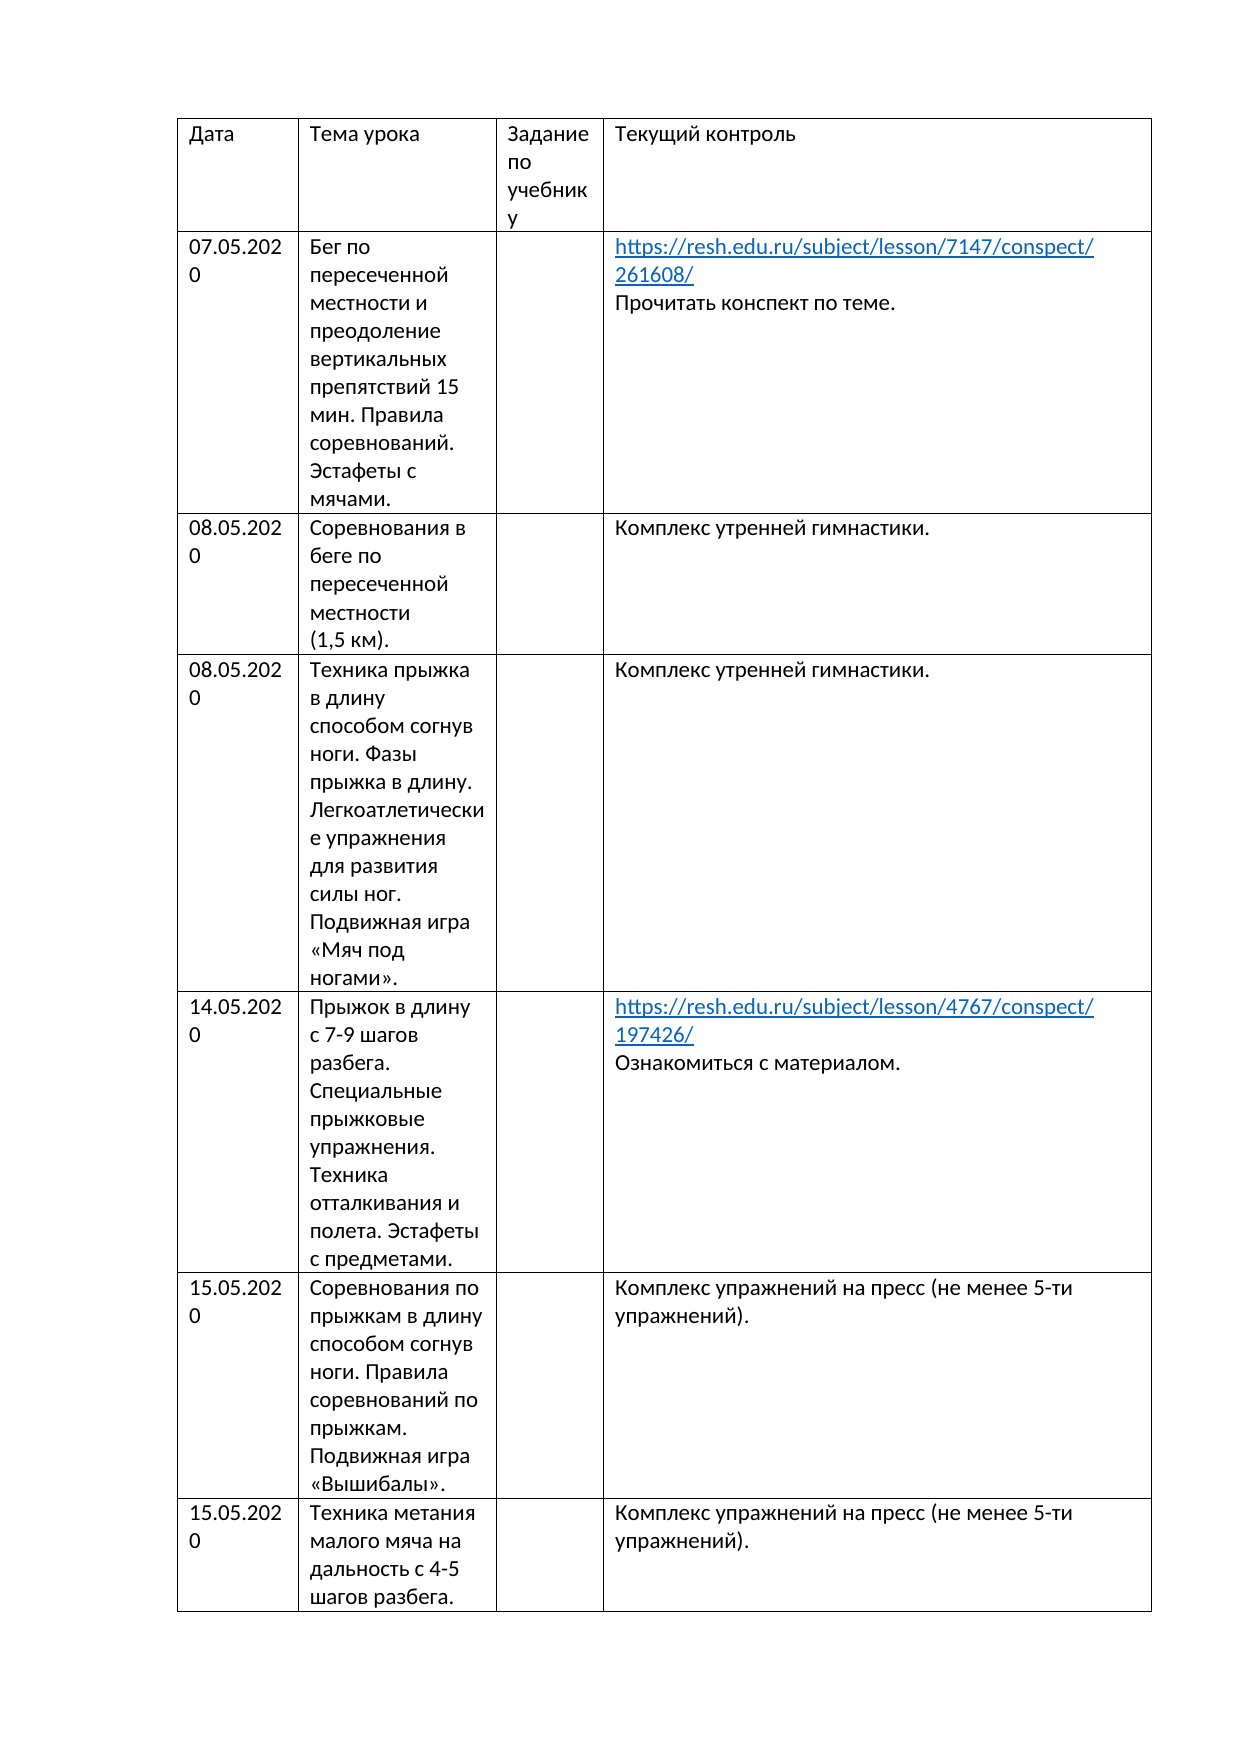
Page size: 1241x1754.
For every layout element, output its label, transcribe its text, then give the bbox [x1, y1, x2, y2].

table_header Текущий контроль [604, 119, 1151, 231]
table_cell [604, 1499, 1151, 1611]
table_cell https://resh.edu.ru/subject/lesson/4767/conspect/197426/ Ознакомиться с материалом. [604, 992, 1151, 1272]
table_cell 15.05.2020 [178, 1499, 298, 1611]
table_cell 15.05.2020 [178, 1273, 298, 1497]
table_cell 14.05.2020 [178, 992, 298, 1272]
table_cell Комплекс упражнений на пресс (не менее 5-ти упражнений). [604, 1273, 1151, 1497]
table_cell Комплекс утренней гимнастики. [604, 655, 1151, 991]
table_cell [497, 232, 603, 512]
table_header Тема урока [299, 119, 496, 231]
table_cell [497, 655, 603, 991]
table_header Дата [178, 119, 298, 231]
table_cell Соревнования по прыжкам в длину способом согнув ноги. Правила соревнований по прыжкам. Подвижная игра «Вышибалы». [299, 1273, 496, 1497]
table_cell Техника прыжка в длину способом согнув ноги. Фазы прыжка в длину. Легкоатлетические упражнения для развития силы ног. Подвижная игра «Мяч под ногами». [299, 655, 496, 991]
table_cell [497, 992, 603, 1272]
table_cell [497, 514, 603, 654]
table_cell [497, 1499, 603, 1611]
table_cell https://resh.edu.ru/subject/lesson/7147/conspect/261608/ Прочитать конспект по теме. [604, 232, 1151, 512]
table_cell 08.05.2020 [178, 655, 298, 991]
table_cell 07.05.2020 [178, 232, 298, 512]
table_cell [299, 1499, 496, 1611]
table_header Задание по учебнику [497, 119, 603, 231]
table_cell Бег по пересеченной местности и преодоление вертикальных препятствий 15 мин. Правила соревнований. Эстафеты с мячами. [299, 232, 496, 512]
table_cell Соревнования в беге по пересеченной местности (1,5 км). [299, 514, 496, 654]
table_cell [497, 1273, 603, 1497]
table_cell 08.05.2020 [178, 514, 298, 654]
table_cell Комплекс утренней гимнастики. [604, 514, 1151, 654]
table_cell Прыжок в длину с 7-9 шагов разбега. Специальные прыжковые упражнения. Техника отталкивания и полета. Эстафеты с предметами. [299, 992, 496, 1272]
